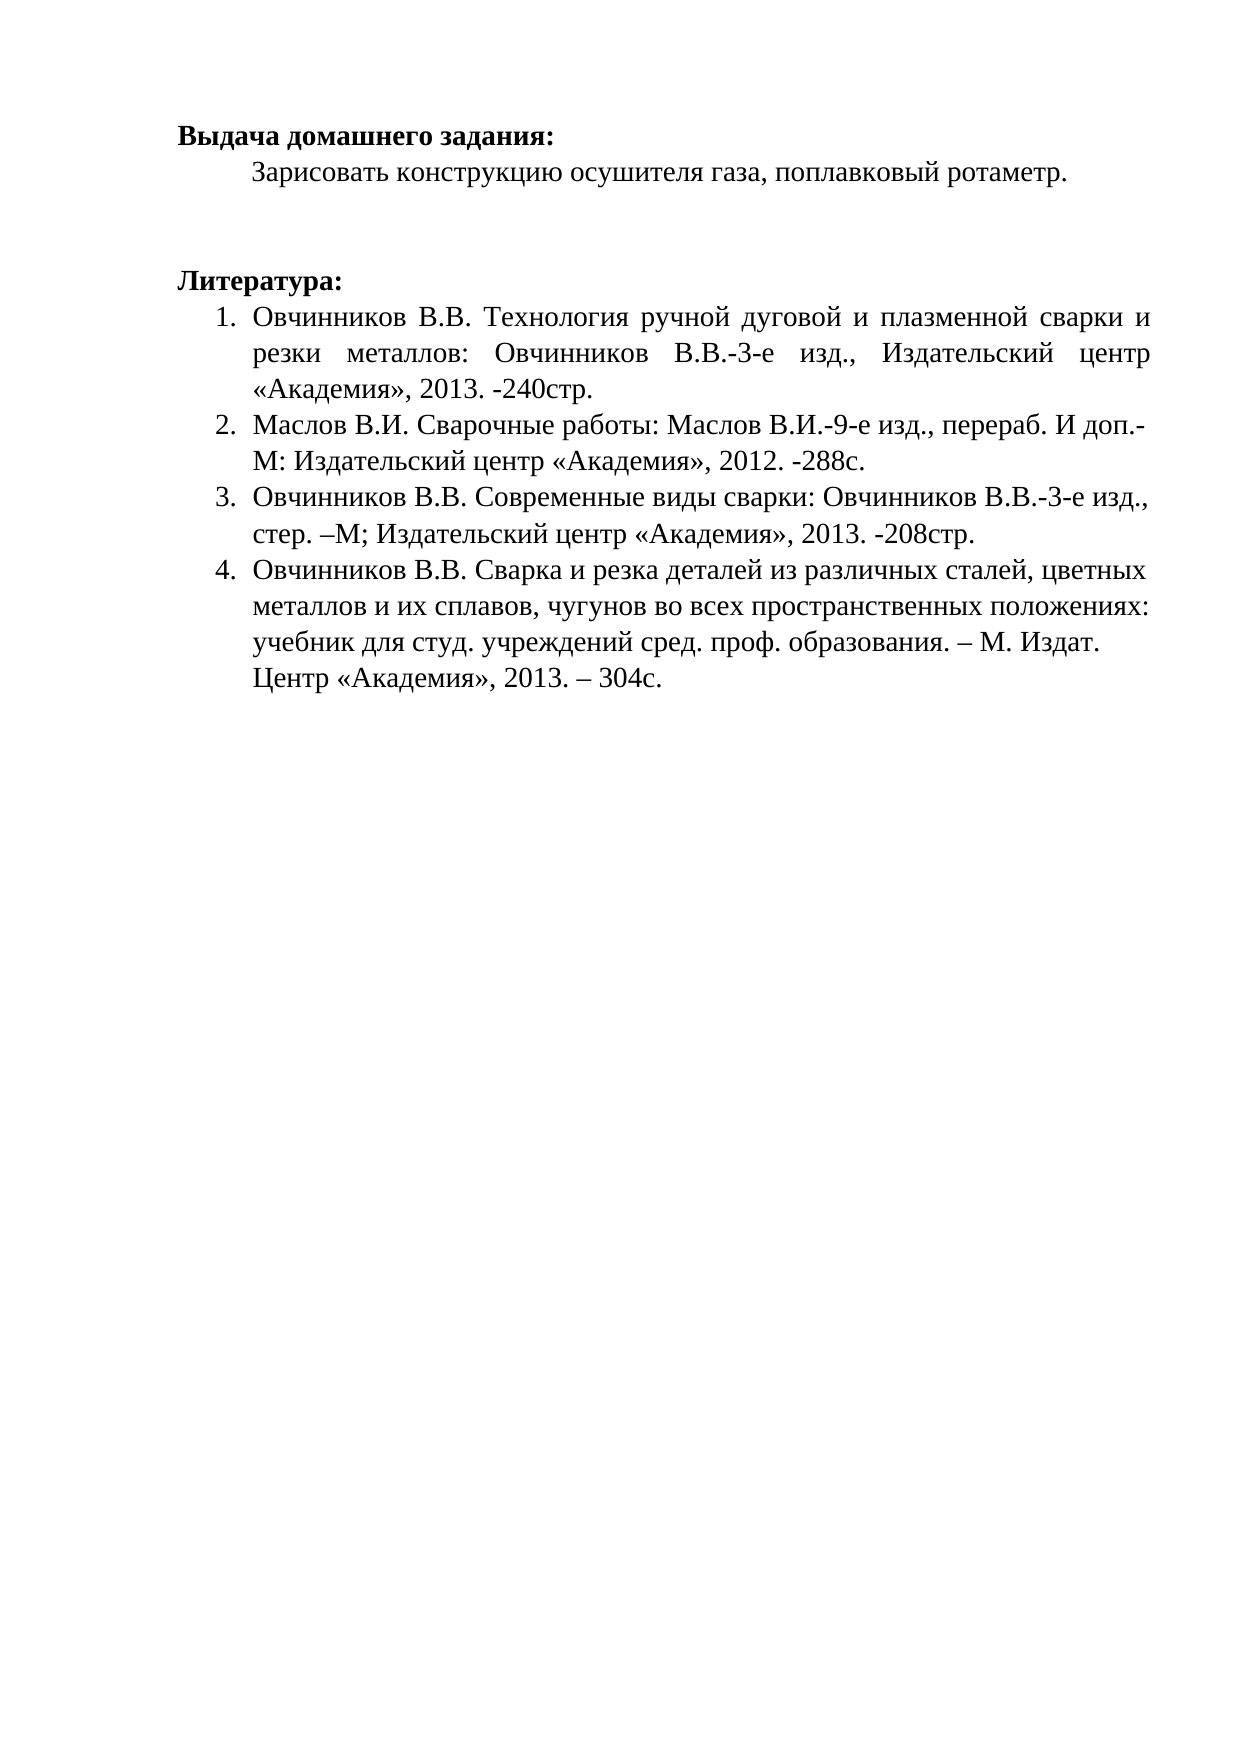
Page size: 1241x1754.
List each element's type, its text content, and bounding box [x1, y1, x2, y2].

text Зарисовать конструкцию осушителя газа, поплавковый ротаметр. [177, 154, 1152, 188]
list Маслов В.И. Сварочные работы: Маслов В.И.-9-е изд., перераб. И доп.-М: Издательский центр «Академия», 2012. -288с. [215, 407, 1152, 477]
list Овчинников В.В. Сварка и резка деталей из различных сталей, цветных металлов и их сплавов, чугунов во всех пространственных положениях: учебник для студ. учреждений сред. проф. образования. – М. Издат. Центр «Академия», 2013. – 304с. [215, 552, 1152, 694]
list Овчинников В.В. Современные виды сварки: Овчинников В.В.-3-е изд., стер. –М; Издательский центр «Академия», 2013. -208стр. [215, 479, 1152, 549]
text Выдача домашнего задания: [177, 118, 1152, 152]
list Овчинников В.В. Технология ручной дуговой и плазменной сварки и резки металлов: Овчинников В.В.-3-е изд., Издательский центр «Академия», 2013. -240стр. [215, 299, 1152, 405]
text Литература: [103, 263, 1152, 296]
